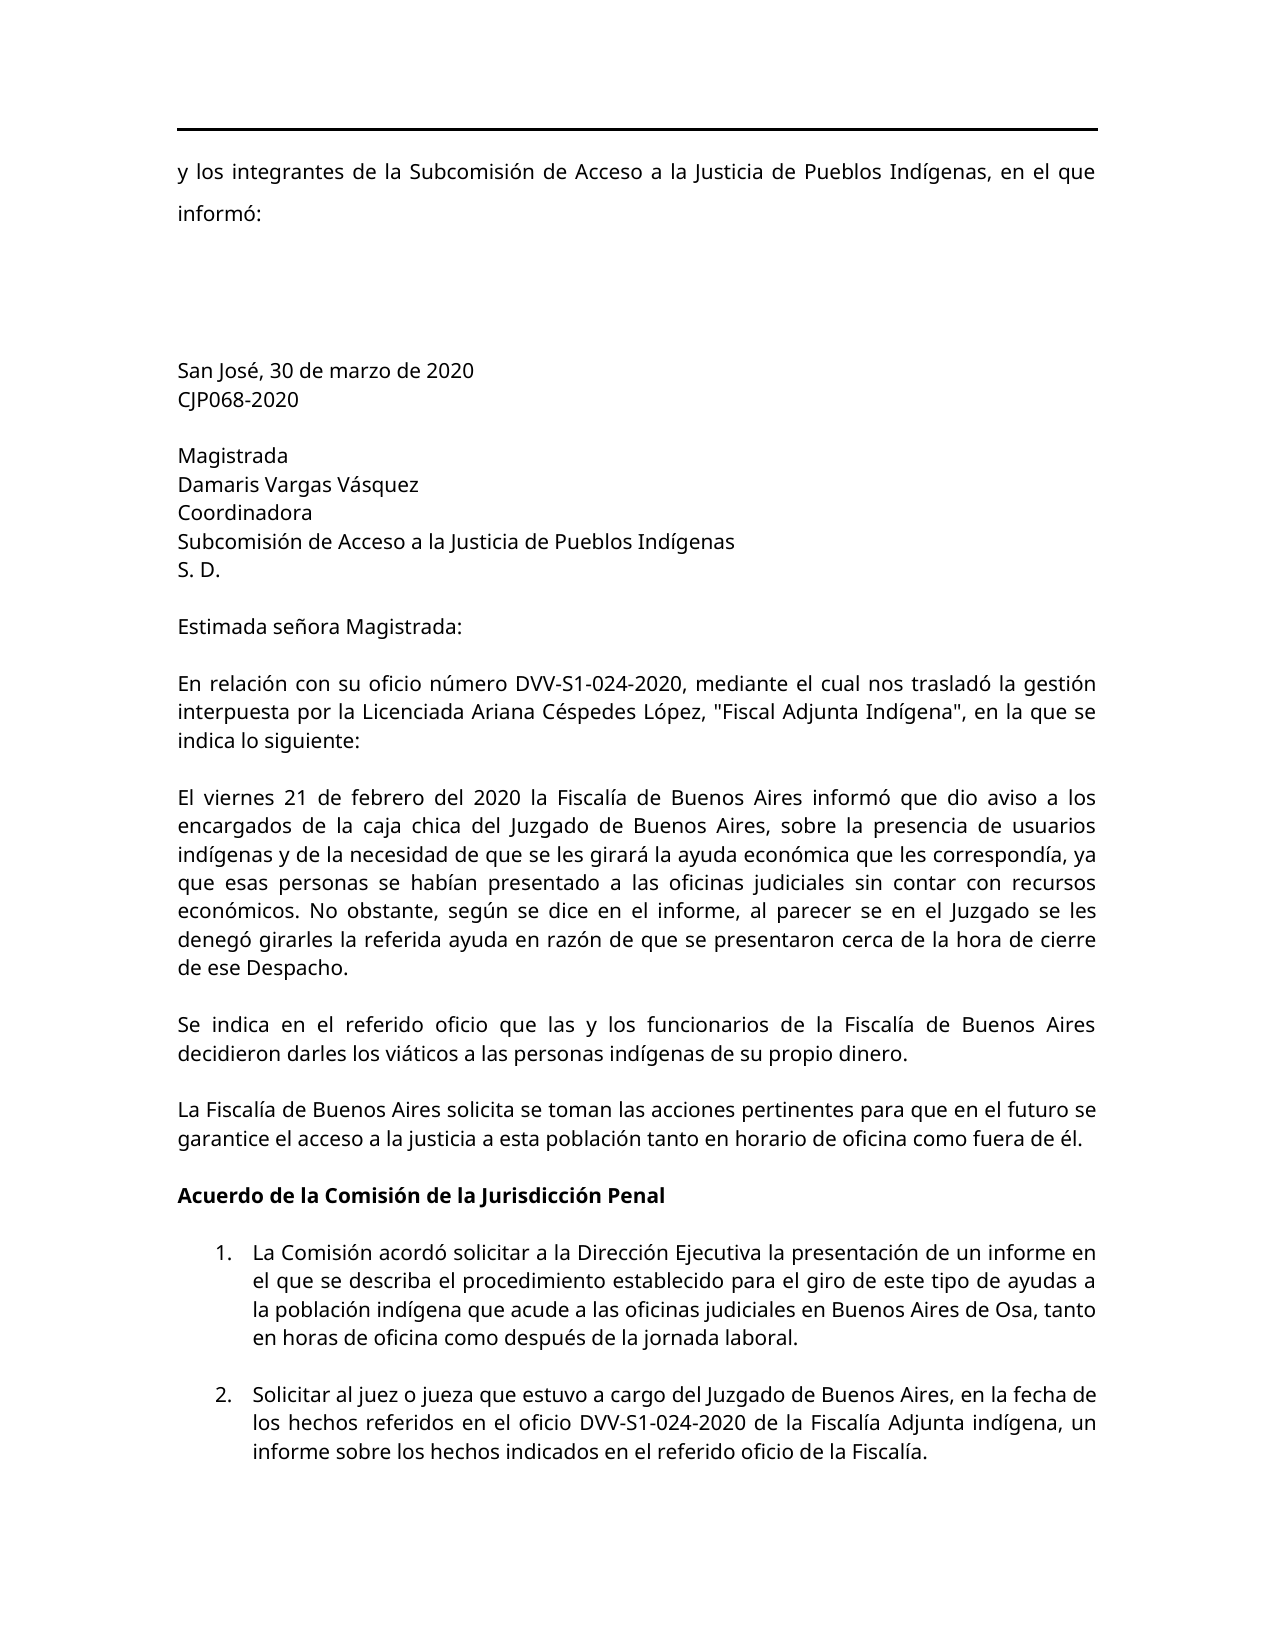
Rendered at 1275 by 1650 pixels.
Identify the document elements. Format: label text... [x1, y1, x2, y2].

text CJP068-2020 [177, 385, 1098, 413]
text Damaris Vargas Vásquez [177, 470, 1098, 498]
text Coordinadora [177, 498, 1098, 527]
text Subcomisión de Acceso a la Justicia de Pueblos Indígenas [177, 527, 1098, 555]
text Magistrada [177, 442, 1098, 470]
text El viernes 21 de febrero del 2020 la Fiscalía de Buenos Aires informó que dio aviso a los encargados de la caja chica del Juzgado de Buenos Aires, sobre la presencia de usuarios indígenas y de la necesidad de que se les girará la ayuda económica que les correspondía, ya que esas personas se habían presentado a las oficinas judiciales sin contar con recursos económicos. No obstante, según se dice en el informe, al parecer se en el Juzgado se les denegó girarles la referida ayuda en razón de que se presentaron cerca de la hora de cierre de ese Despacho. [177, 783, 1098, 982]
text Se indica en el referido oficio que las y los funcionarios de la Fiscalía de Buenos Aires decidieron darles los viáticos a las personas indígenas de su propio dinero. [177, 1010, 1098, 1067]
list Solicitar al juez o jueza que estuvo a cargo del Juzgado de Buenos Aires, en la fecha de los hechos referidos en el oficio DVV-S1-024-2020 de la Fiscalía Adjunta indígena, un informe sobre los hechos indicados en el referido oficio de la Fiscalía. [215, 1380, 1098, 1465]
text La Fiscalía de Buenos Aires solicita se toman las acciones pertinentes para que en el futuro se garantice el acceso a la justicia a esta población tanto en horario de oficina como fuera de él. [177, 1096, 1098, 1152]
text Acuerdo de la Comisión de la Jurisdicción Penal [177, 1181, 1098, 1209]
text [177, 157, 1098, 228]
list La Comisión acordó solicitar a la Dirección Ejecutiva la presentación de un informe en el que se describa el procedimiento establecido para el giro de este tipo de ayudas a la población indígena que acude a las oficinas judiciales en Buenos Aires de Osa, tanto en horas de oficina como después de la jornada laboral. [215, 1238, 1098, 1352]
text En relación con su oficio número DVV-S1-024-2020, mediante el cual nos trasladó la gestión interpuesta por la Licenciada Ariana Céspedes López, "Fiscal Adjunta Indígena", en la que se indica lo siguiente: [177, 669, 1098, 754]
text Estimada señora Magistrada: [177, 612, 1098, 641]
text S. D. [177, 555, 1098, 584]
text San José, 30 de marzo de 2020 [177, 356, 1098, 385]
